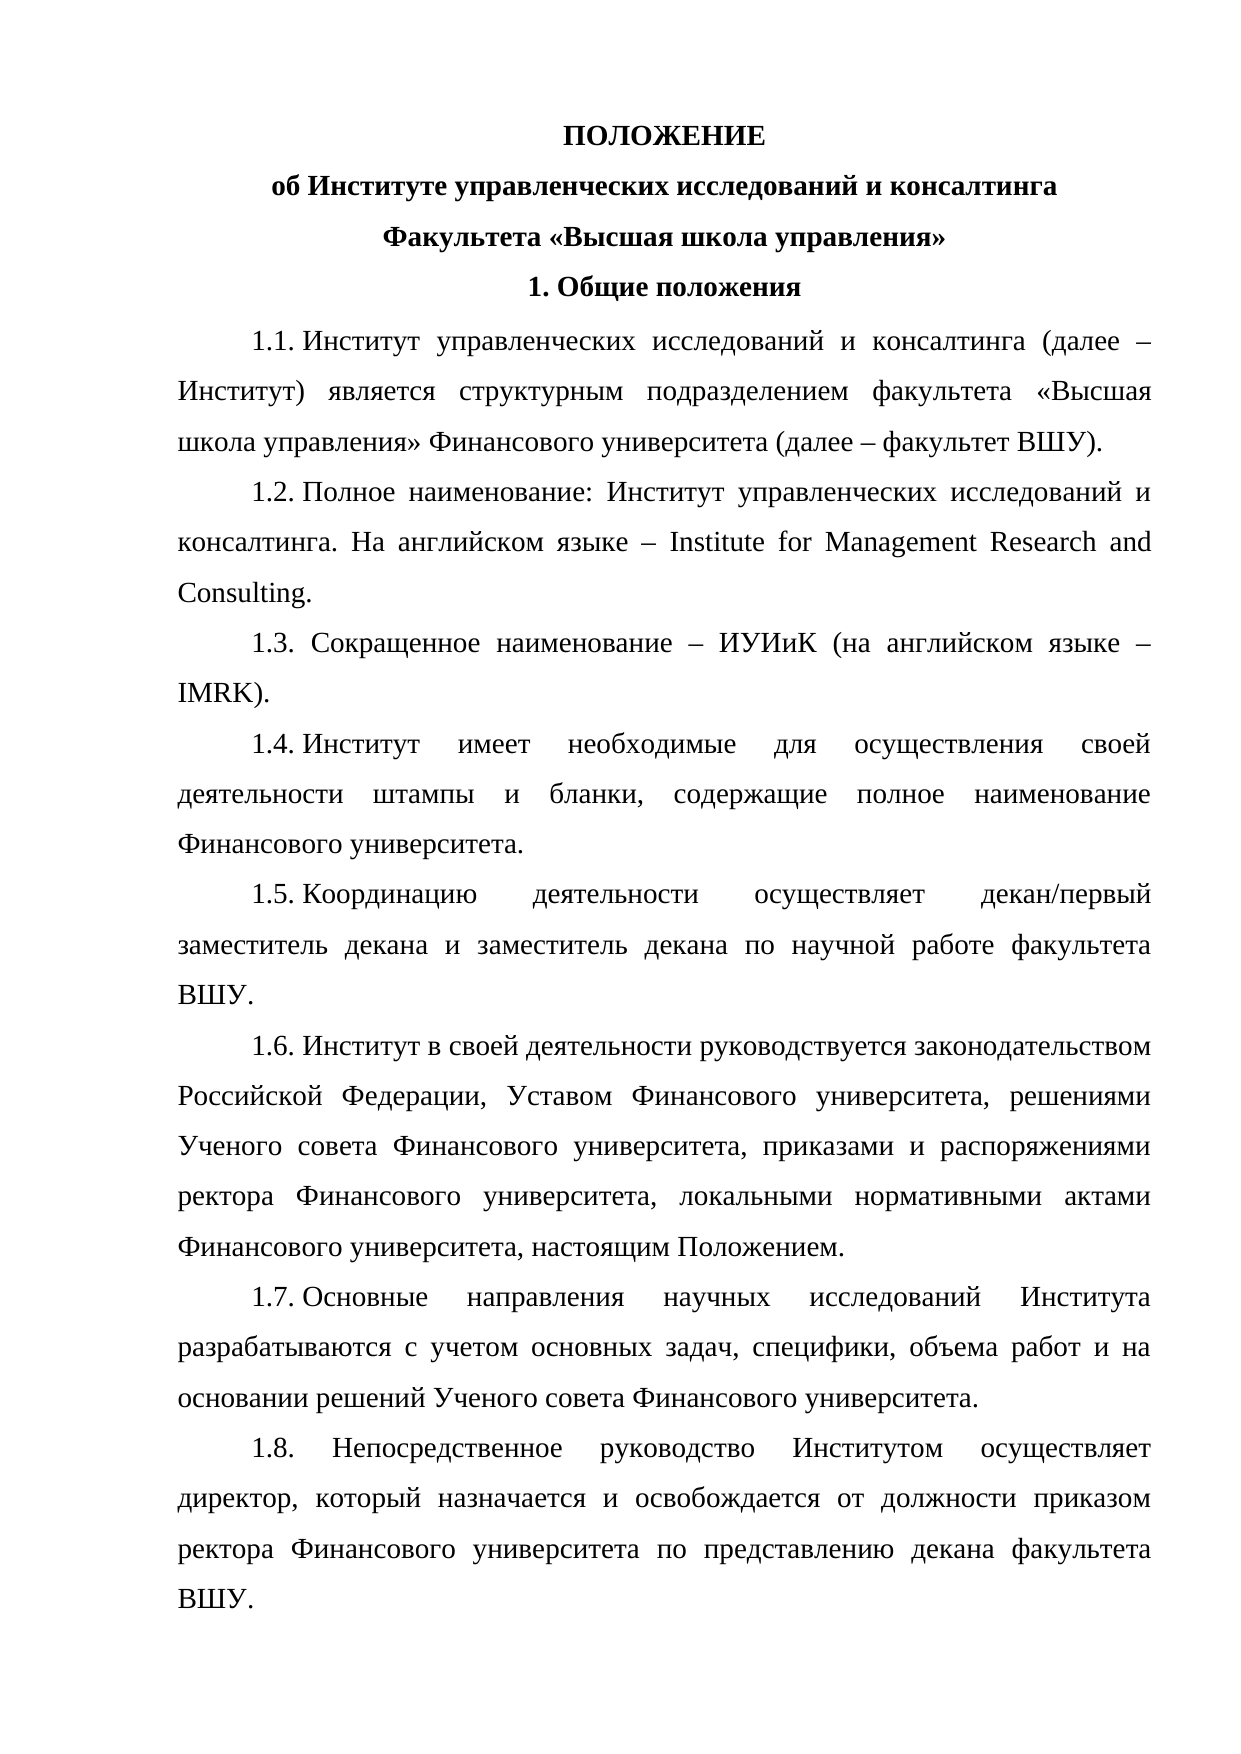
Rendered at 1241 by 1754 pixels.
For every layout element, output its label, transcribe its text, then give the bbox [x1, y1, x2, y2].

text Факультета «Высшая школа управления» [177, 219, 1152, 252]
text 1.6. Институт в своей деятельности руководствуется законодательством Российской Федерации, Уставом Финансового университета, решениями Ученого совета Финансового университета, приказами и распоряжениями ректора Финансового университета, локальными нормативными актами Финансового университета, настоящим Положением. [177, 1028, 1152, 1262]
text 1.8. Непосредственное руководство Институтом осуществляет директор, который назначается и освобождается от должности приказом ректора Финансового университета по представлению декана факультета ВШУ. [177, 1430, 1152, 1614]
text 1.4. Институт имеет необходимые для осуществления своей деятельности штампы и бланки, содержащие полное наименование Финансового университета. [177, 726, 1152, 860]
text 1.3. Сокращенное наименование – ИУИиК (на английском языке – IMRK). [177, 625, 1152, 709]
text 1.1. Институт управленческих исследований и консалтинга (далее – Институт) является структурным подразделением факультета «Высшая школа управления» Финансового университета (далее – факультет ВШУ). [177, 323, 1152, 457]
text 1.7. Основные направления научных исследований Института разрабатываются с учетом основных задач, специфики, объема работ и на основании решений Ученого совета Финансового университета. [177, 1279, 1152, 1413]
text 1.2. Полное наименование: Институт управленческих исследований и консалтинга. На английском языке – Institute for Management Research and Consulting. [177, 474, 1152, 608]
text об Институте управленческих исследований и консалтинга [177, 168, 1152, 202]
text ПОЛОЖЕНИЕ [177, 118, 1152, 152]
text 1. Общие положения [177, 269, 1152, 303]
text 1.5. Координацию деятельности осуществляет декан/первый заместитель декана и заместитель декана по научной работе факультета ВШУ. [177, 877, 1152, 1011]
